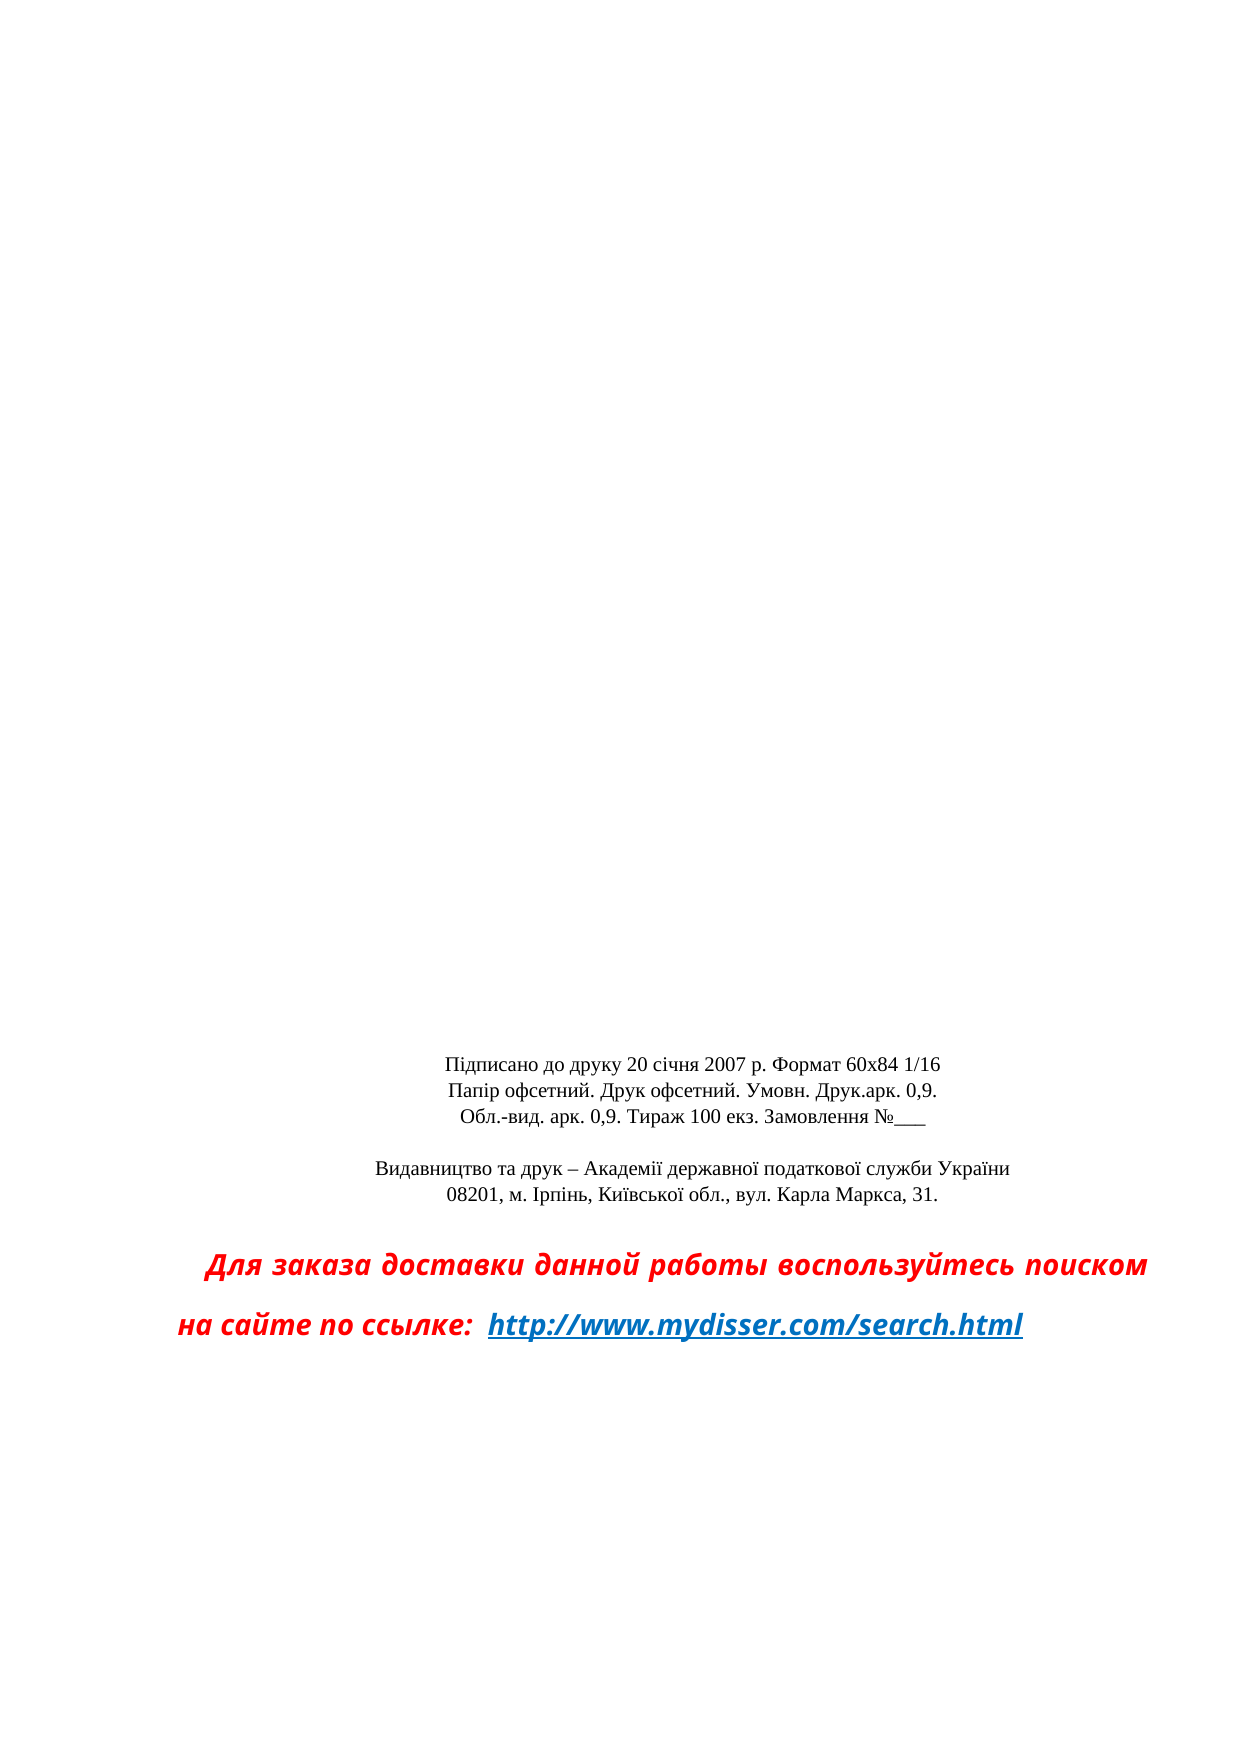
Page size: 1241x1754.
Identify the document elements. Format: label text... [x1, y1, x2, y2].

text Видавництво та друк – Академії державної податкової служби України [177, 1156, 1152, 1180]
text Підписано до друку 20 січня 2007 р. Формат 60х84 1/16 [177, 1052, 1152, 1076]
text 08201, м. Ірпінь, Київської обл., вул. Карла Маркса, 31. [177, 1182, 1152, 1206]
text Для заказа доставки данной работы воспользуйтесь поиском на сайте по ссылке: http://www.mydisser.com/search.html [177, 1244, 1152, 1343]
text Обл.-вид. арк. 0,9. Тираж 100 екз. Замовлення №___ [177, 1104, 1152, 1128]
text Папір офсетний. Друк офсетний. Умовн. Друк.арк. 0,9. [177, 1078, 1152, 1102]
